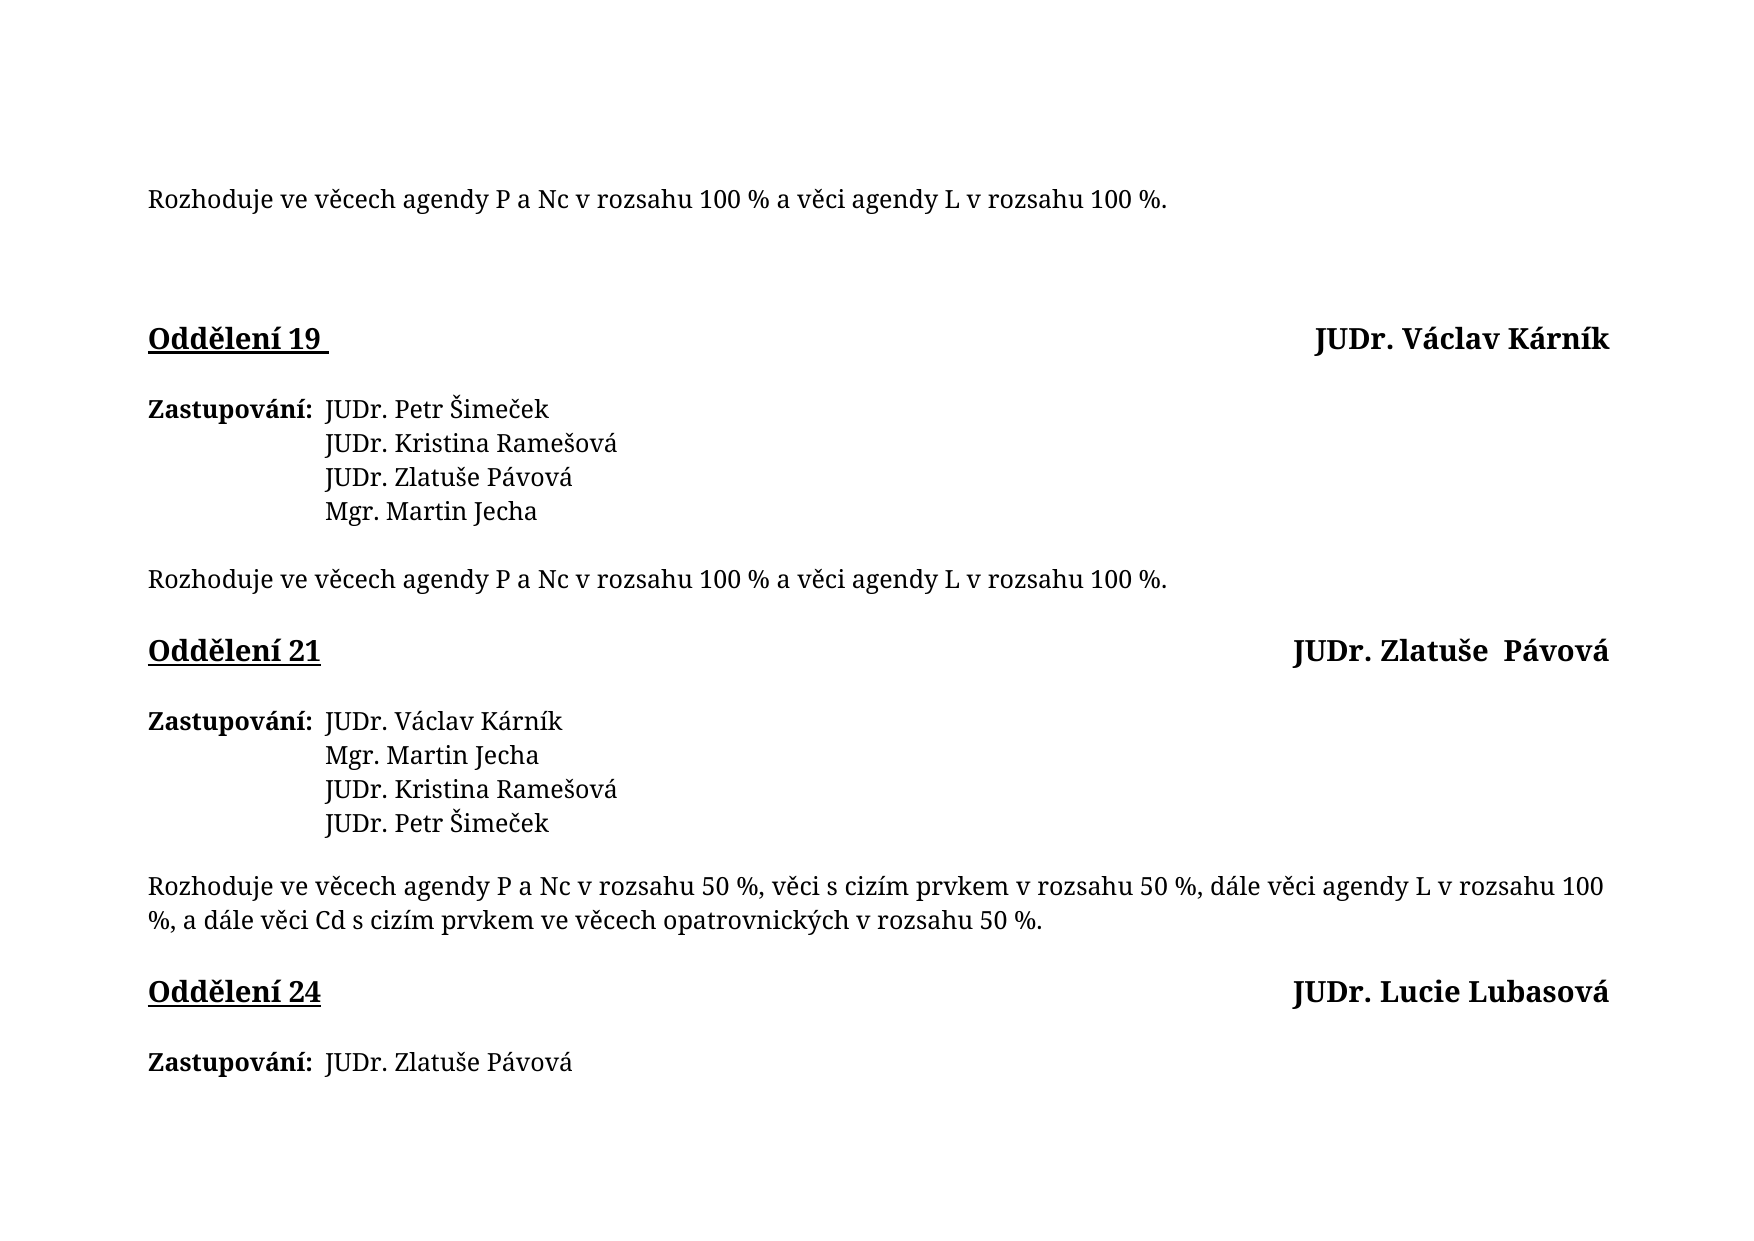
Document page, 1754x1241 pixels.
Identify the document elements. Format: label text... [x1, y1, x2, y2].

text Rozhoduje ve věcech agendy P a Nc v rozsahu 100 % a věci agendy L v rozsahu 100 %. [148, 182, 1606, 216]
text JUDr. Petr Šimeček [148, 806, 1606, 840]
text Mgr. Martin Jecha [148, 494, 1606, 528]
text JUDr. Kristina Ramešová [148, 426, 1606, 460]
text Zastupování: JUDr. Zlatuše Pávová [148, 1045, 1606, 1079]
text JUDr. Zlatuše Pávová [148, 460, 1606, 494]
text Zastupování: JUDr. Václav Kárník [148, 704, 1606, 738]
subtitle Oddělení 21 JUDr. Zlatuše Pávová [148, 630, 1606, 670]
text Rozhoduje ve věcech agendy P a Nc v rozsahu 50 %, věci s cizím prvkem v rozsahu 50 %, dále věci agendy L v rozsahu 100 %, a dále věci Cd s cizím prvkem ve věcech opatrovnických v rozsahu 50 %. [148, 869, 1606, 937]
text Mgr. Martin Jecha [148, 738, 1606, 772]
text Rozhoduje ve věcech agendy P a Nc v rozsahu 100 % a věci agendy L v rozsahu 100 %. [148, 562, 1606, 596]
subtitle Oddělení 19 JUDr. Václav Kárník [148, 318, 1606, 358]
text Zastupování: JUDr. Petr Šimeček [148, 392, 1606, 426]
text JUDr. Kristina Ramešová [148, 772, 1606, 806]
subtitle Oddělení 24 JUDr. Lucie Lubasová [148, 971, 1606, 1011]
